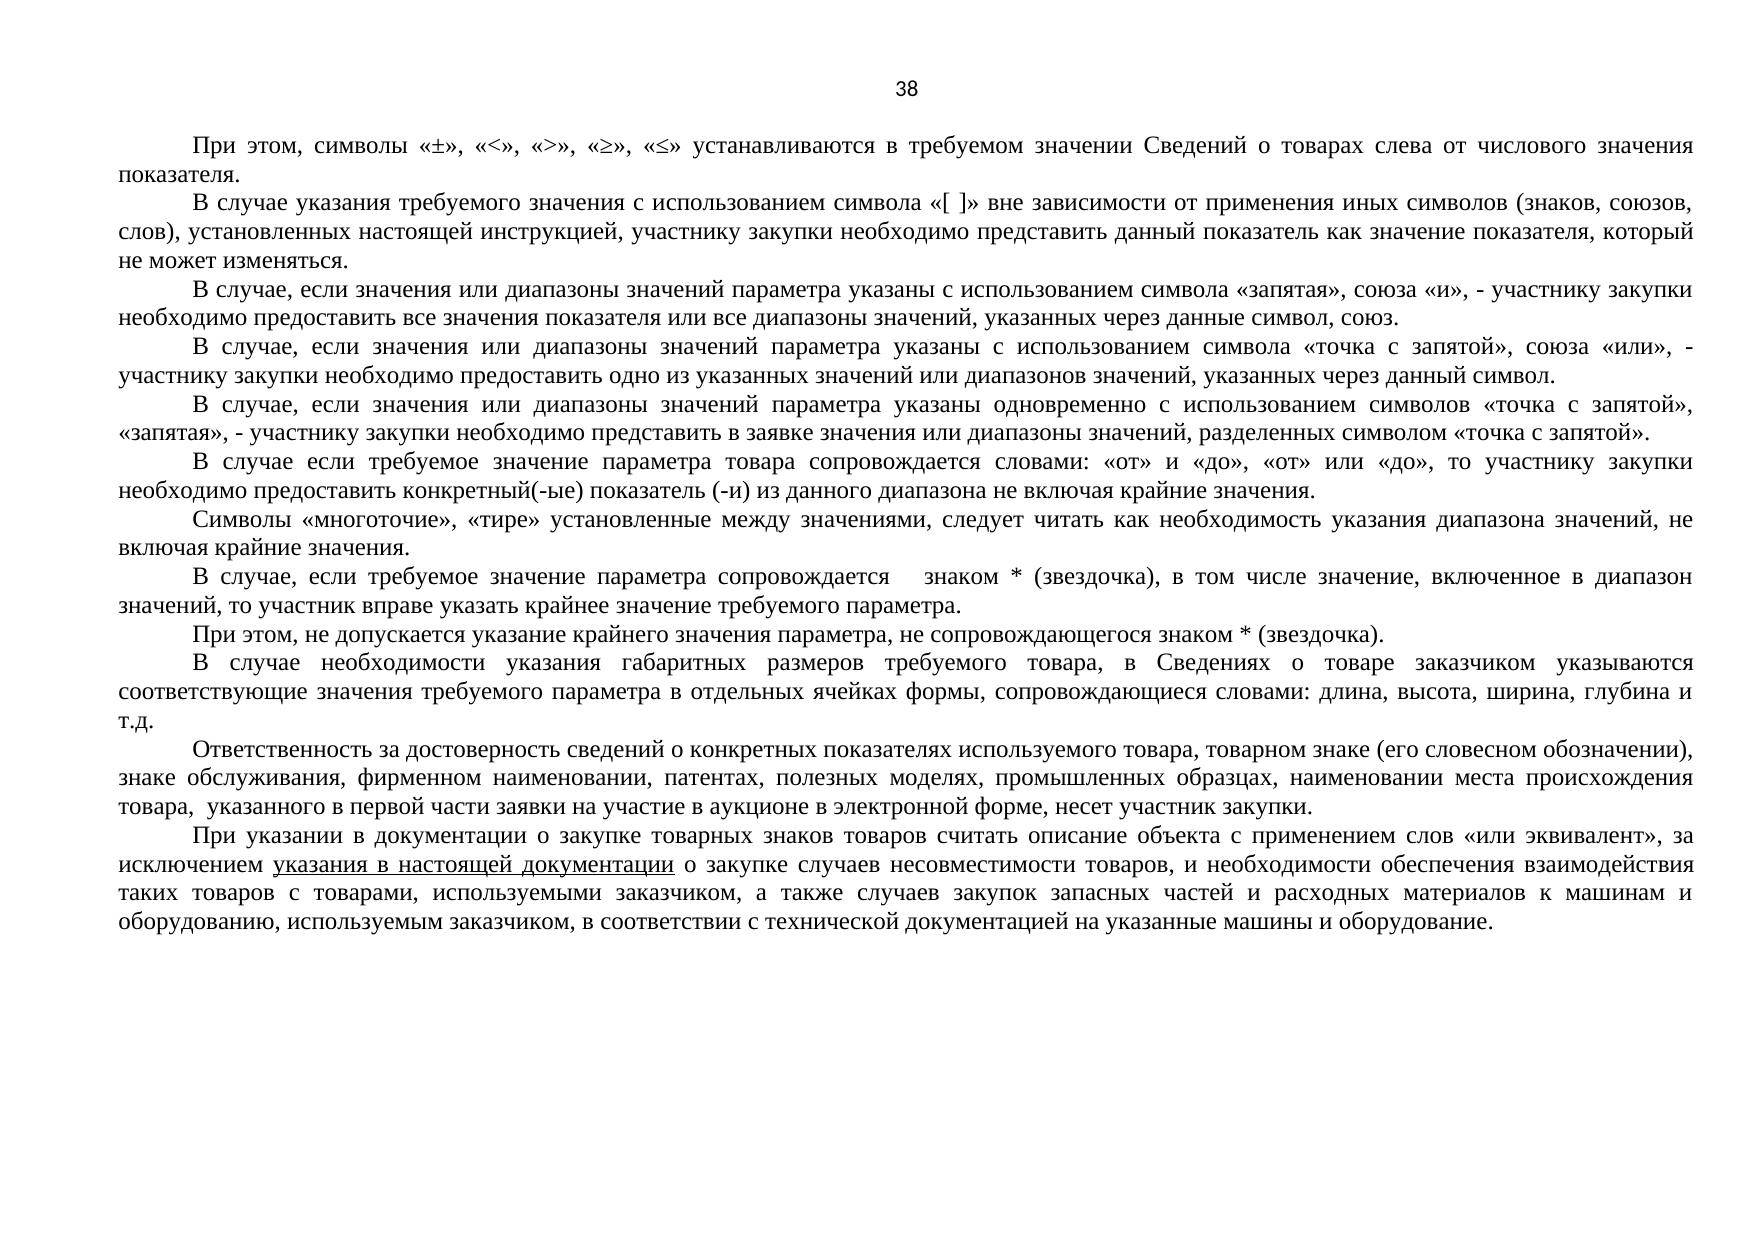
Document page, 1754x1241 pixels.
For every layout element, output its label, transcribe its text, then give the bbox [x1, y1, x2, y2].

text В случае необходимости указания габаритных размеров требуемого товара, в Сведениях о товаре заказчиком указываются соответствующие значения требуемого параметра в отдельных ячейках формы, сопровождающиеся словами: длина, высота, ширина, глубина и т.д. [118, 647, 1695, 734]
text В случае, если значения или диапазоны значений параметра указаны с использованием символа «запятая», союза «и», - участнику закупки необходимо предоставить все значения показателя или все диапазоны значений, указанных через данные символ, союз. [118, 274, 1695, 331]
text При указании в документации о закупке товарных знаков товаров считать описание объекта с применением слов «или эквивалент», за исключением указания в настоящей документации о закупке случаев несовместимости товаров, и необходимости обеспечения взаимодействия таких товаров с товарами, используемыми заказчиком, а также случаев закупок запасных частей и расходных материалов к машинам и оборудованию, используемым заказчиком, в соответствии с технической документацией на указанные машины и оборудование. [118, 820, 1695, 935]
text При этом, не допускается указание крайнего значения параметра, не сопровождающегося знаком * (звездочка). [118, 619, 1695, 647]
text В случае если требуемое значение параметра товара сопровождается словами: «от» и «до», «от» или «до», то участнику закупки необходимо предоставить конкретный(-ые) показатель (-и) из данного диапазона не включая крайние значения. [118, 446, 1695, 504]
text Символы «многоточие», «тире» установленные между значениями, следует читать как необходимость указания диапазона значений, не включая крайние значения. [118, 504, 1695, 561]
text В случае, если значения или диапазоны значений параметра указаны одновременно с использованием символов «точка с запятой», «запятая», - участнику закупки необходимо представить в заявке значения или диапазоны значений, разделенных символом «точка с запятой». [118, 389, 1695, 446]
text Ответственность за достоверность сведений о конкретных показателях используемого товара, товарном знаке (его словесном обозначении), знаке обслуживания, фирменном наименовании, патентах, полезных моделях, промышленных образцах, наименовании места происхождения товара, указанного в первой части заявки на участие в аукционе в электронной форме, несет участник закупки. [118, 734, 1695, 820]
text В случае, если значения или диапазоны значений параметра указаны с использованием символа «точка с запятой», союза «или», - участнику закупки необходимо предоставить одно из указанных значений или диапазонов значений, указанных через данный символ. [118, 331, 1695, 389]
text В случае, если требуемое значение параметра сопровождается знаком * (звездочка), в том числе значение, включенное в диапазон значений, то участник вправе указать крайнее значение требуемого параметра. [118, 561, 1695, 619]
text В случае указания требуемого значения с использованием символа «[ ]» вне зависимости от применения иных символов (знаков, союзов, слов), установленных настоящей инструкцией, участнику закупки необходимо представить данный показатель как значение показателя, который не может изменяться. [118, 187, 1695, 274]
text При этом, символы «±», «<», «>», «≥», «≤» устанавливаются в требуемом значении Сведений о товарах слева от числового значения показателя. [118, 130, 1695, 187]
